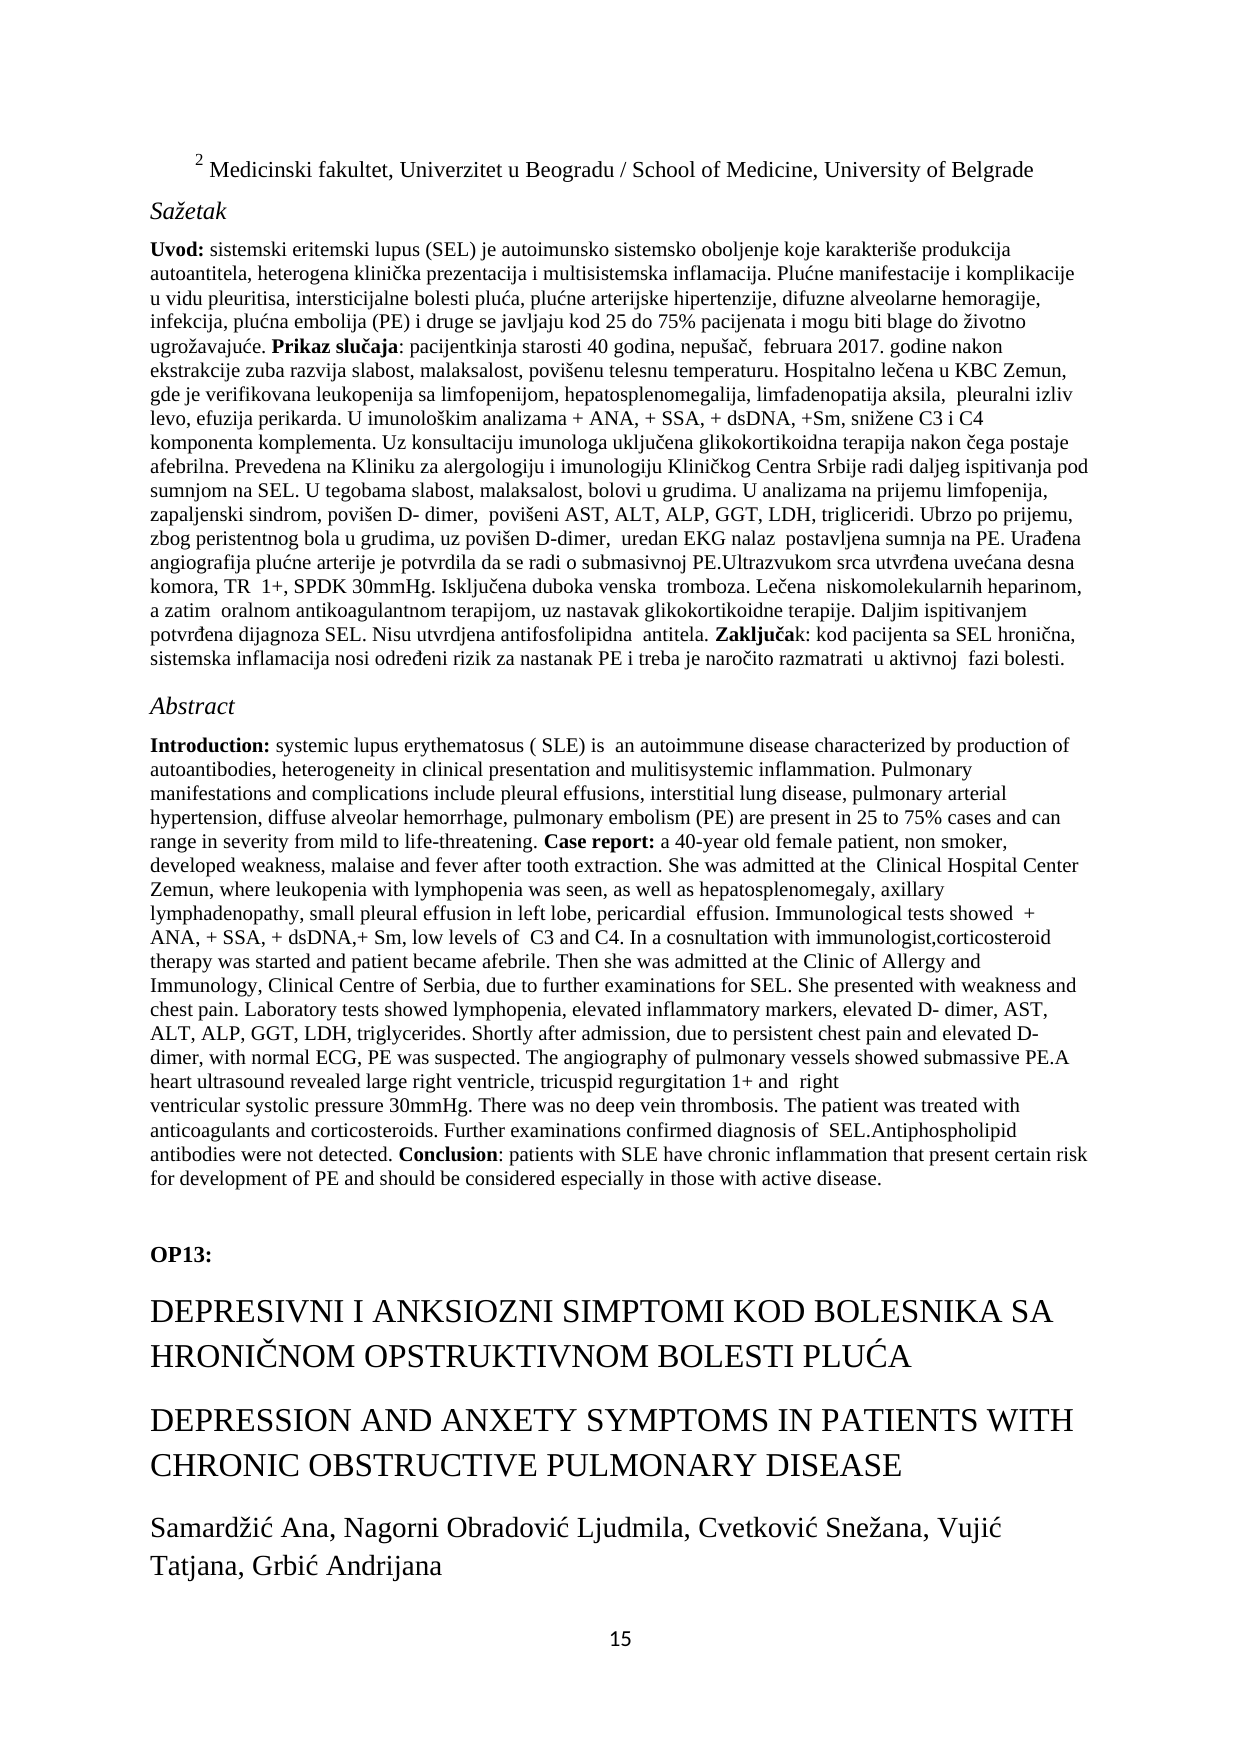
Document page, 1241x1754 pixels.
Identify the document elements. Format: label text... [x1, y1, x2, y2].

text Uvod: sistemski eritemski lupus (SEL) je autoimunsko sistemsko oboljenje koje karakteriše produkcija autoantitela, heterogena klinička prezentacija i multisistemska inflamacija. Plućne manifestacije i komplikacije u vidu pleuritisa, intersticijalne bolesti pluća, plućne arterijske hipertenzije, difuzne alveolarne hemoragije, infekcija, plućna embolija (PE) i druge se javljaju kod 25 do 75% pacijenata i mogu biti blage do životno ugrožavajuće. Prikaz slučaja: pacijentkinja starosti 40 godina, nepušač, februara 2017. godine nakon ekstrakcije zuba razvija slabost, malaksalost, povišenu telesnu temperaturu. Hospitalno lečena u KBC Zemun, gde je verifikovana leukopenija sa limfopenijom, hepatosplenomegalija, limfadenopatija aksila, pleuralni izliv levo, efuzija perikarda. U imunološkim analizama + ANA, + SSA, + dsDNA, +Sm, snižene C3 i C4 komponenta komplementa. Uz konsultaciju imunologa uključena glikokortikoidna terapija nakon čega postaje afebrilna. Prevedena na Kliniku za alergologiju i imunologiju Kliničkog Centra Srbije radi daljeg ispitivanja pod sumnjom na SEL. U tegobama slabost, malaksalost, bolovi u grudima. U analizama na prijemu limfopenija, zapaljenski sindrom, povišen D- dimer, povišeni AST, ALT, ALP, GGT, LDH, trigliceridi. Ubrzo po prijemu, zbog peristentnog bola u grudima, uz povišen D-dimer, uredan EKG nalaz postavljena sumnja na PE. Urađena angiografija plućne arterije je potvrdila da se radi o submasivnoj PE.Ultrazvukom srca utvrđena uvećana desna komora, TR 1+, SPDK 30mmHg. Isključena duboka venska tromboza. Lečena niskomolekularnih heparinom, a zatim oralnom antikoagulantnom terapijom, uz nastavak glikokortikoidne terapije. Daljim ispitivanjem potvrđena dijagnoza SEL. Nisu utvrdjena antifosfolipidna antitela. Zaključak: kod pacijenta sa SEL hronična, sistemska inflamacija nosi određeni rizik za nastanak PE i treba je naročito razmatrati u aktivnoj fazi bolesti. [150, 237, 1090, 670]
text Abstract [150, 691, 1090, 720]
text DEPRESSION AND ANXETY SYMPTOMS IN PATIENTS WITH CHRONIC OBSTRUCTIVE PULMONARY DISEASE [150, 1401, 1090, 1483]
text Samardžić Ana, Nagorni Obradović Ljudmila, Cvetković Snežana, Vujić Tatjana, Grbić Andrijana [150, 1510, 1090, 1582]
text Introduction: systemic lupus erythematosus ( SLE) is an autoimmune disease characterized by production of autoantibodies, heterogeneity in clinical presentation and mulitisystemic inflammation. Pulmonary manifestations and complications include pleural effusions, interstitial lung disease, pulmonary arterial hypertension, diffuse alveolar hemorrhage, pulmonary embolism (PE) are present in 25 to 75% cases and can range in severity from mild to life-threatening. Case report: a 40-year old female patient, non smoker, developed weakness, malaise and fever after tooth extraction. She was admitted at the Clinical Hospital Center Zemun, where leukopenia with lymphopenia was seen, as well as hepatosplenomegaly, axillary lymphadenopathy, small pleural effusion in left lobe, pericardial effusion. Immunological tests showed + ANA, + SSA, + dsDNA,+ Sm, low levels of C3 and C4. In a cosnultation with immunologist,corticosteroid therapy was started and patient became afebrile. Then she was admitted at the Clinic of Allergy and Immunology, Clinical Centre of Serbia, due to further examinations for SEL. She presented with weakness and chest pain. Laboratory tests showed lymphopenia, elevated inflammatory markers, elevated D- dimer, AST, ALT, ALP, GGT, LDH, triglycerides. Shortly after admission, due to persistent chest pain and elevated D- dimer, with normal ECG, PE was suspected. The angiography of pulmonary vessels showed submassive PE.A heart ultrasound revealed large right ventricle, tricuspid regurgitation 1+ and right ventricular systolic pressure 30mmHg. There was no deep vein thrombosis. The patient was treated with anticoagulants and corticosteroids. Further examinations confirmed diagnosis of SEL.Antiphospholipid antibodies were not detected. Conclusion: patients with SLE have chronic inflammation that present certain risk for development of PE and should be considered especially in those with active disease. [150, 732, 1090, 1190]
text OP13: [150, 1241, 1090, 1267]
text 2 Medicinski fakultet, Univerzitet u Beogradu / School of Medicine, University of Belgrade [195, 150, 1090, 183]
text Sažetak [150, 196, 1090, 225]
text DEPRESIVNI I ANKSIOZNI SIMPTOMI KOD BOLESNIKA SA HRONIČNOM OPSTRUKTIVNOM BOLESTI PLUĆA [150, 1292, 1090, 1374]
